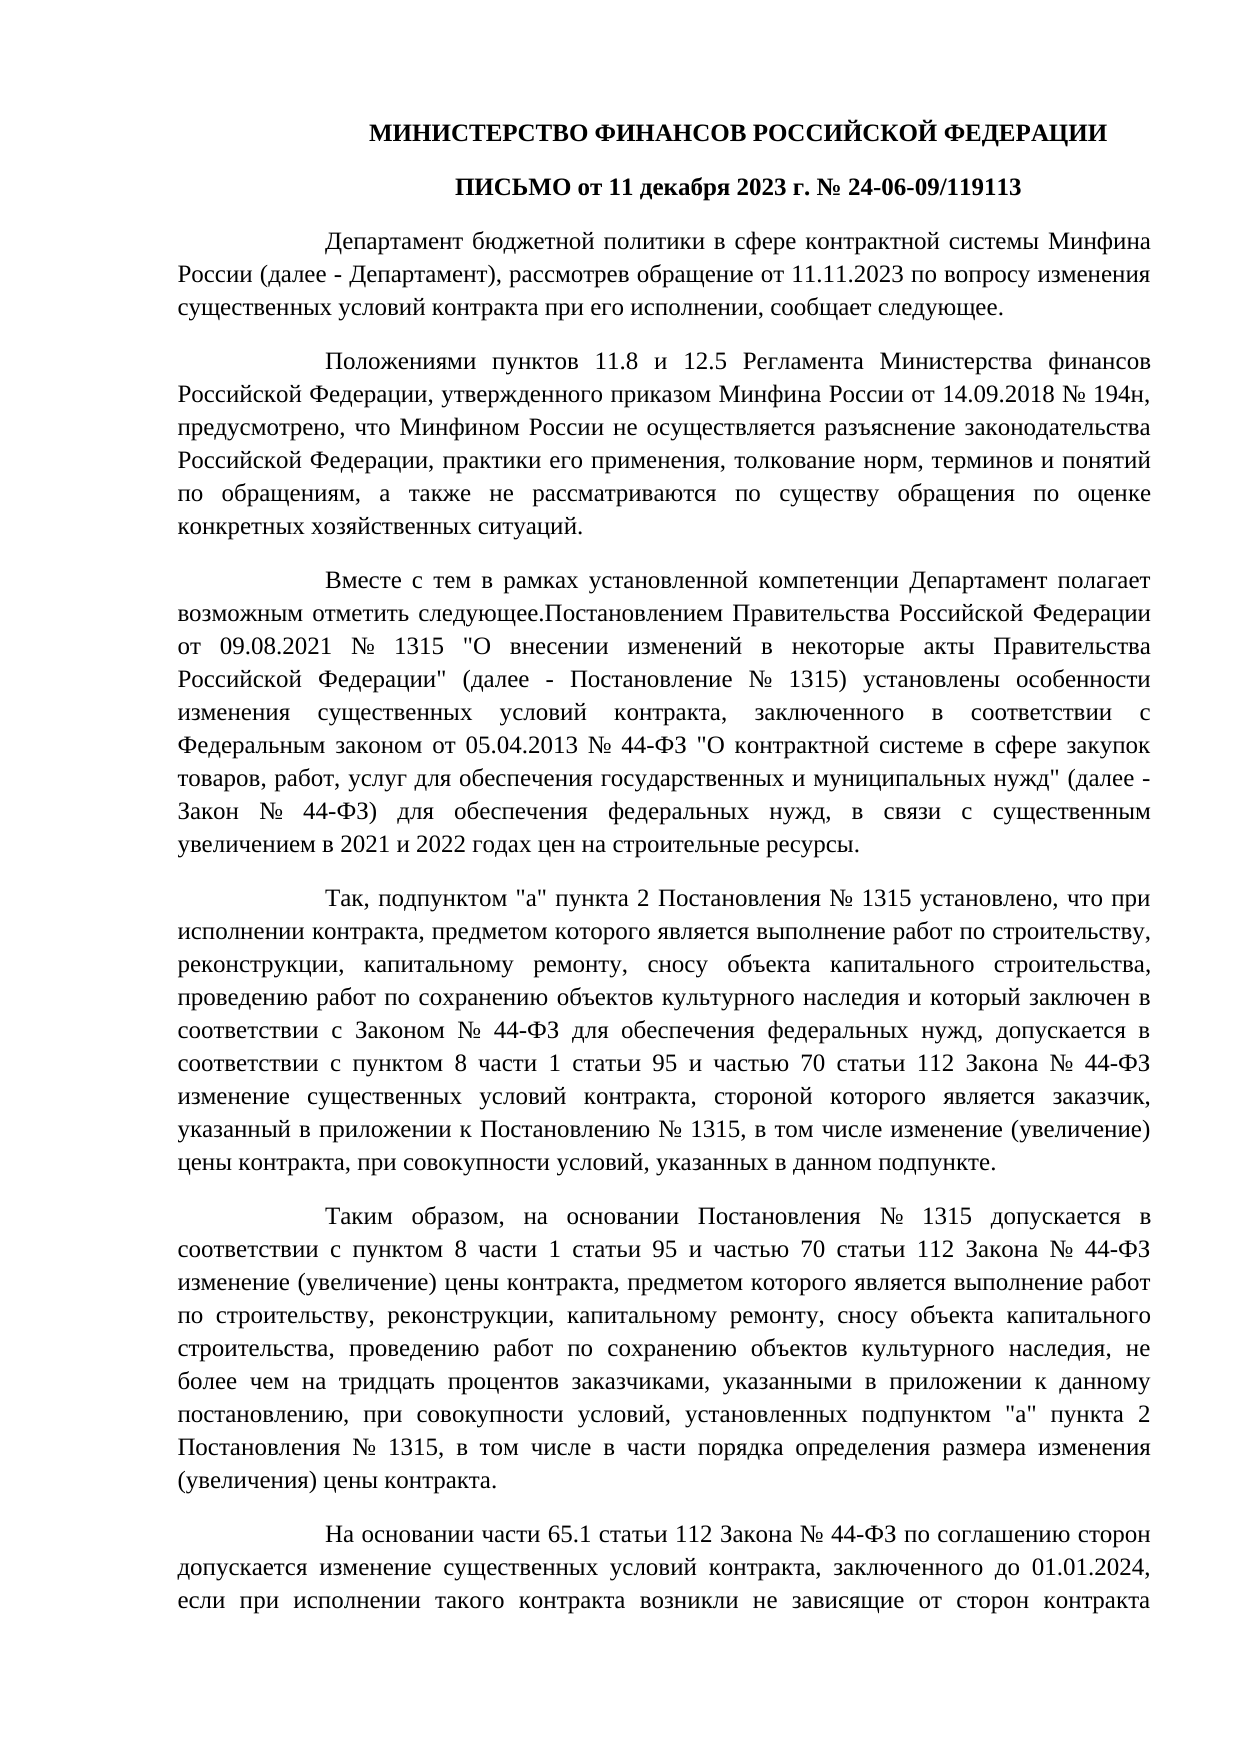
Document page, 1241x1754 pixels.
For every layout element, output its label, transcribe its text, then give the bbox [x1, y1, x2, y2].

text Таким образом, на основании Постановления № 1315 допускается в соответствии с пунктом 8 части 1 статьи 95 и частью 70 статьи 112 Закона № 44-ФЗ изменение (увеличение) цены контракта, предметом которого является выполнение работ по строительству, реконструкции, капитальному ремонту, сносу объекта капитального строительства, проведению работ по сохранению объектов культурного наследия, не более чем на тридцать процентов заказчиками, указанными в приложении к данному постановлению, при совокупности условий, установленных подпунктом "а" пункта 2 Постановления № 1315, в том числе в части порядка определения размера изменения (увеличения) цены контракта. [177, 1201, 1152, 1494]
text МИНИСТЕРСТВО ФИНАНСОВ РОССИЙСКОЙ ФЕДЕРАЦИИ [177, 118, 1152, 147]
text ПИСЬМО от 11 декабря 2023 г. № 24-06-09/119113 [177, 172, 1152, 201]
text Положениями пунктов 11.8 и 12.5 Регламента Министерства финансов Российской Федерации, утвержденного приказом Минфина России от 14.09.2018 № 194н, предусмотрено, что Минфином России не осуществляется разъяснение законодательства Российской Федерации, практики его применения, толкование норм, терминов и понятий по обращениям, а также не рассматриваются по существу обращения по оценке конкретных хозяйственных ситуаций. [177, 346, 1152, 539]
text Департамент бюджетной политики в сфере контрактной системы Минфина России (далее - Департамент), рассмотрев обращение от 11.11.2023 по вопросу изменения существенных условий контракта при его исполнении, сообщает следующее. [177, 226, 1152, 321]
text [177, 1519, 1152, 1613]
text Так, подпунктом "а" пункта 2 Постановления № 1315 установлено, что при исполнении контракта, предметом которого является выполнение работ по строительству, реконструкции, капитальному ремонту, сносу объекта капитального строительства, проведению работ по сохранению объектов культурного наследия и который заключен в соответствии с Законом № 44-ФЗ для обеспечения федеральных нужд, допускается в соответствии с пунктом 8 части 1 статьи 95 и частью 70 статьи 112 Закона № 44-ФЗ изменение существенных условий контракта, стороной которого является заказчик, указанный в приложении к Постановлению № 1315, в том числе изменение (увеличение) цены контракта, при совокупности условий, указанных в данном подпункте. [177, 883, 1152, 1176]
text Вместе с тем в рамках установленной компетенции Департамент полагает возможным отметить следующее.Постановлением Правительства Российской Федерации от 09.08.2021 № 1315 "О внесении изменений в некоторые акты Правительства Российской Федерации" (далее - Постановление № 1315) установлены особенности изменения существенных условий контракта, заключенного в соответствии с Федеральным законом от 05.04.2013 № 44-ФЗ "О контрактной системе в сфере закупок товаров, работ, услуг для обеспечения государственных и муниципальных нужд" (далее - Закон № 44-ФЗ) для обеспечения федеральных нужд, в связи с существенным увеличением в 2021 и 2022 годах цен на строительные ресурсы. [177, 565, 1152, 858]
